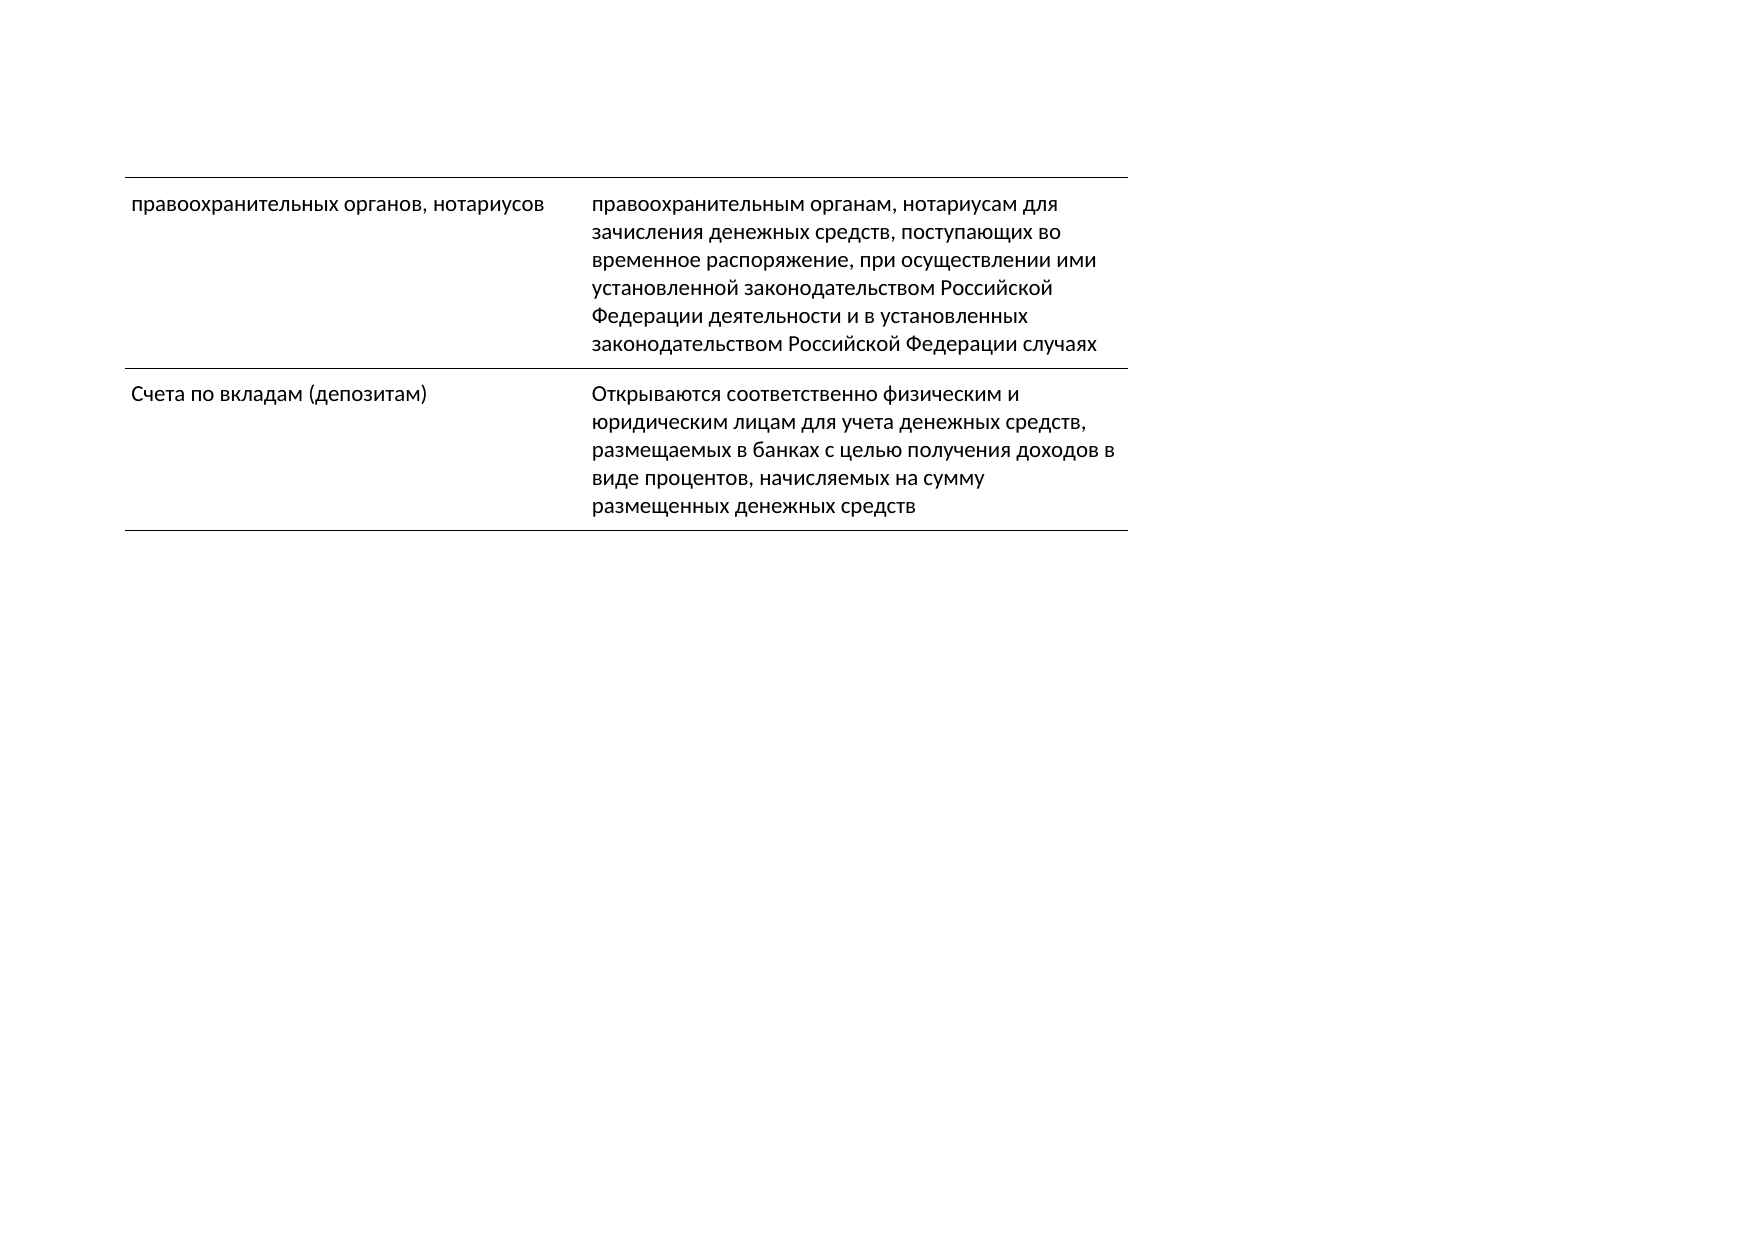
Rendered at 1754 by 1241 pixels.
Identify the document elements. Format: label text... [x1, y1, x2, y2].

table_cell Открываются соответственно физическим и юридическим лицам для учета денежных средств, размещаемых в банках с целью получения доходов в виде процентов, начисляемых на сумму размещенных денежных средств [585, 369, 1128, 530]
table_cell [585, 178, 1128, 368]
table_cell Счета по вкладам (депозитам) [125, 369, 585, 530]
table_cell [125, 178, 585, 368]
